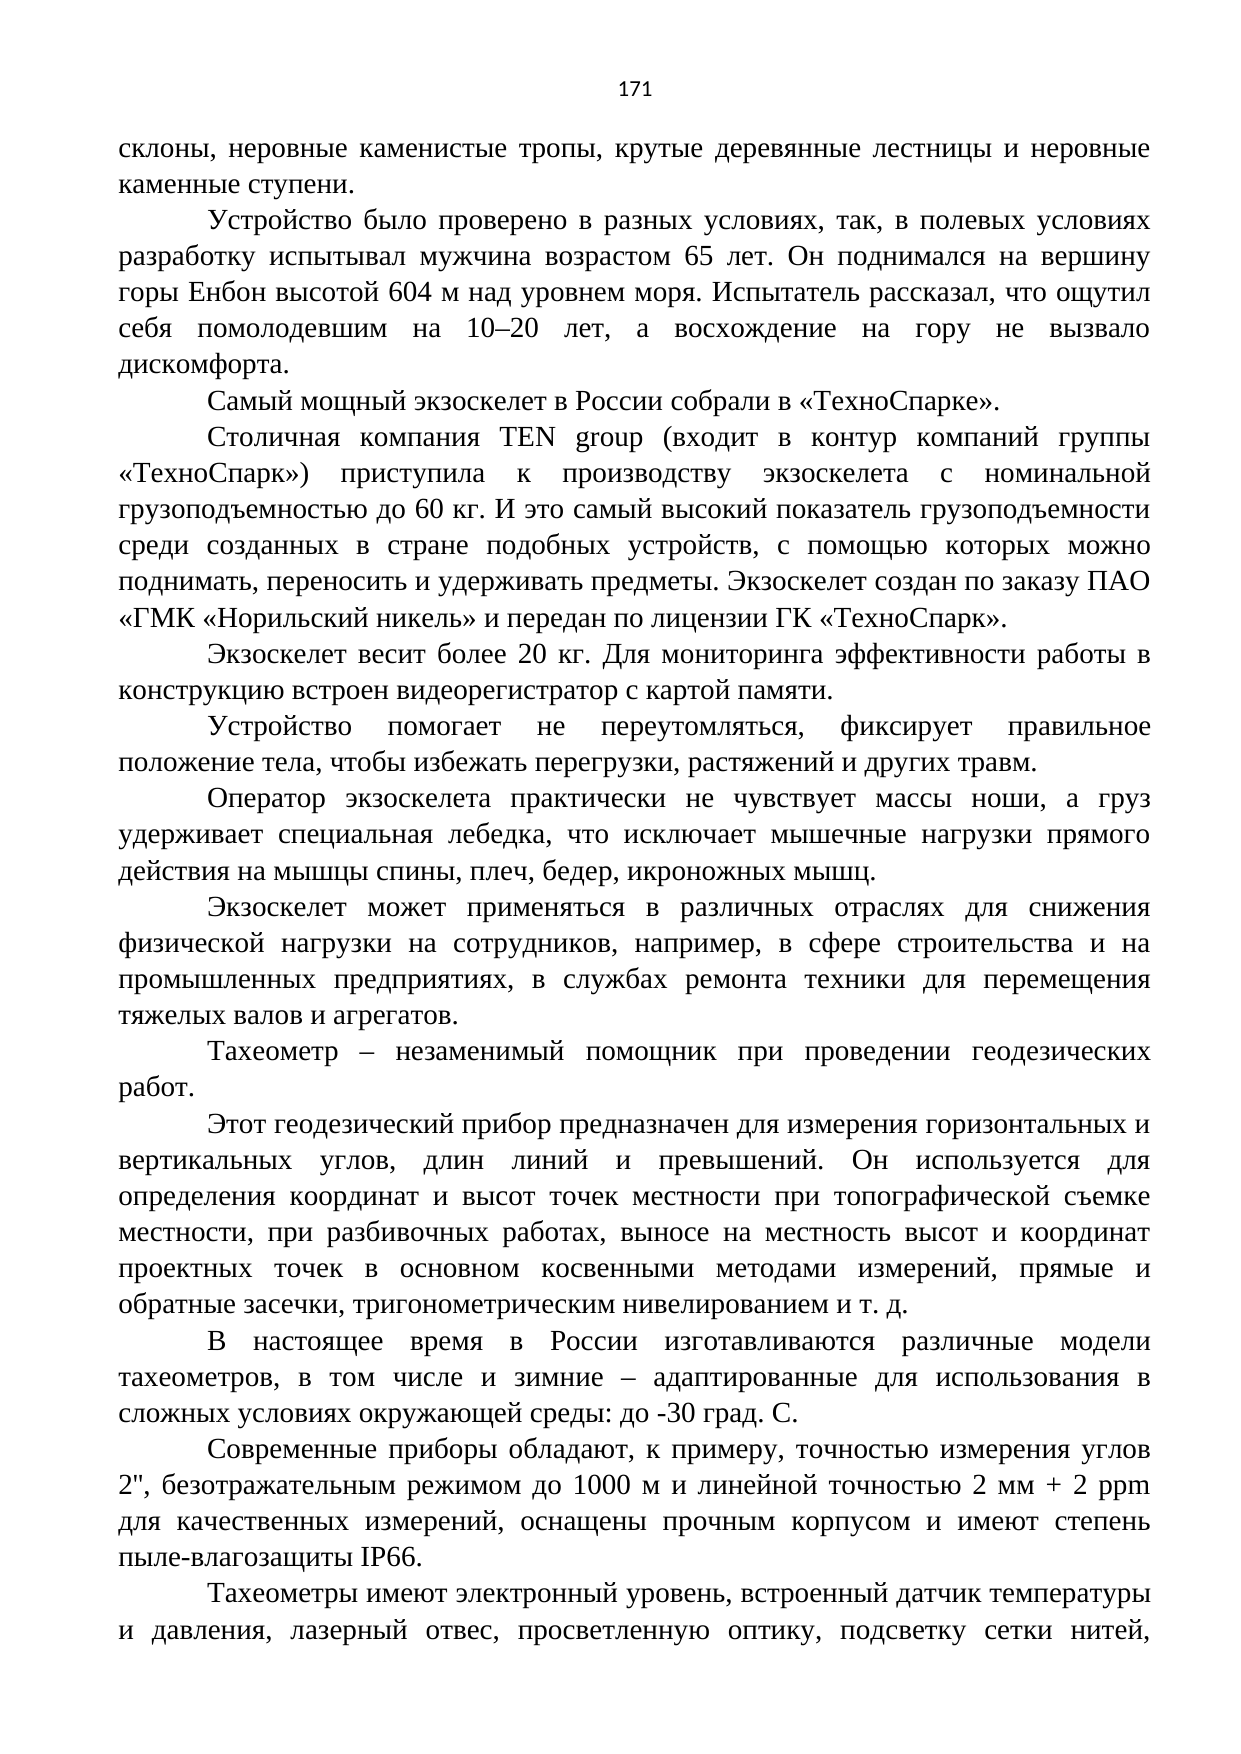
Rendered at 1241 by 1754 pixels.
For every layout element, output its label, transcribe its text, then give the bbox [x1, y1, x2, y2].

text В настоящее время в России изготавливаются различные модели тахеометров, в том числе и зимние – адаптированные для использования в сложных условиях окружающей среды: до -30 град. С. [118, 1323, 1152, 1428]
text Этот геодезический прибор предназначен для измерения горизонтальных и вертикальных углов, длин линий и превышений. Он используется для определения координат и высот точек местности при топографической съемке местности, при разбивочных работах, выносе на местность высот и координат проектных точек в основном косвенными методами измерений, прямые и обратные засечки, тригонометрическим нивелированием и т. д. [118, 1106, 1152, 1320]
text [118, 130, 1152, 199]
text Самый мощный экзоскелет в России собрали в «ТехноСпарке». [118, 383, 1152, 416]
text Современные приборы обладают, к примеру, точностью измерения углов 2'', безотражательным режимом до 1000 м и линейной точностью 2 мм + 2 ppm для качественных измерений, оснащены прочным корпусом и имеют степень пыле-влагозащиты IP66. [118, 1431, 1152, 1573]
text Экзоскелет может применяться в различных отраслях для снижения физической нагрузки на сотрудников, например, в сфере строительства и на промышленных предприятиях, в службах ремонта техники для перемещения тяжелых валов и агрегатов. [118, 889, 1152, 1031]
text Экзоскелет весит более 20 кг. Для мониторинга эффективности работы в конструкцию встроен видеорегистратор с картой памяти. [118, 636, 1152, 706]
text Столичная компания TEN group (входит в контур компаний группы «ТехноСпарк») приступила к производству экзоскелета с номинальной грузоподъемностью до 60 кг. И это самый высокий показатель грузоподъемности среди созданных в стране подобных устройств, с помощью которых можно поднимать, переносить и удерживать предметы. Экзоскелет создан по заказу ПАО «ГМК «Норильский никель» и передан по лицензии ГК «ТехноСпарк». [118, 419, 1152, 633]
text Устройство помогает не переутомляться, фиксирует правильное положение тела, чтобы избежать перегрузки, растяжений и других травм. [118, 708, 1152, 778]
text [118, 1576, 1152, 1645]
text Оператор экзоскелета практически не чувствует массы ноши, а груз удерживает специальная лебедка, что исключает мышечные нагрузки прямого действия на мышцы спины, плеч, бедер, икроножных мышц. [118, 780, 1152, 886]
text Тахеометр – незаменимый помощник при проведении геодезических работ. [118, 1033, 1152, 1103]
text Устройство было проверено в разных условиях, так, в полевых условиях разработку испытывал мужчина возрастом 65 лет. Он поднимался на вершину горы Енбон высотой 604 м над уровнем моря. Испытатель рассказал, что ощутил себя помолодевшим на 10–20 лет, а восхождение на гору не вызвало дискомфорта. [118, 202, 1152, 380]
